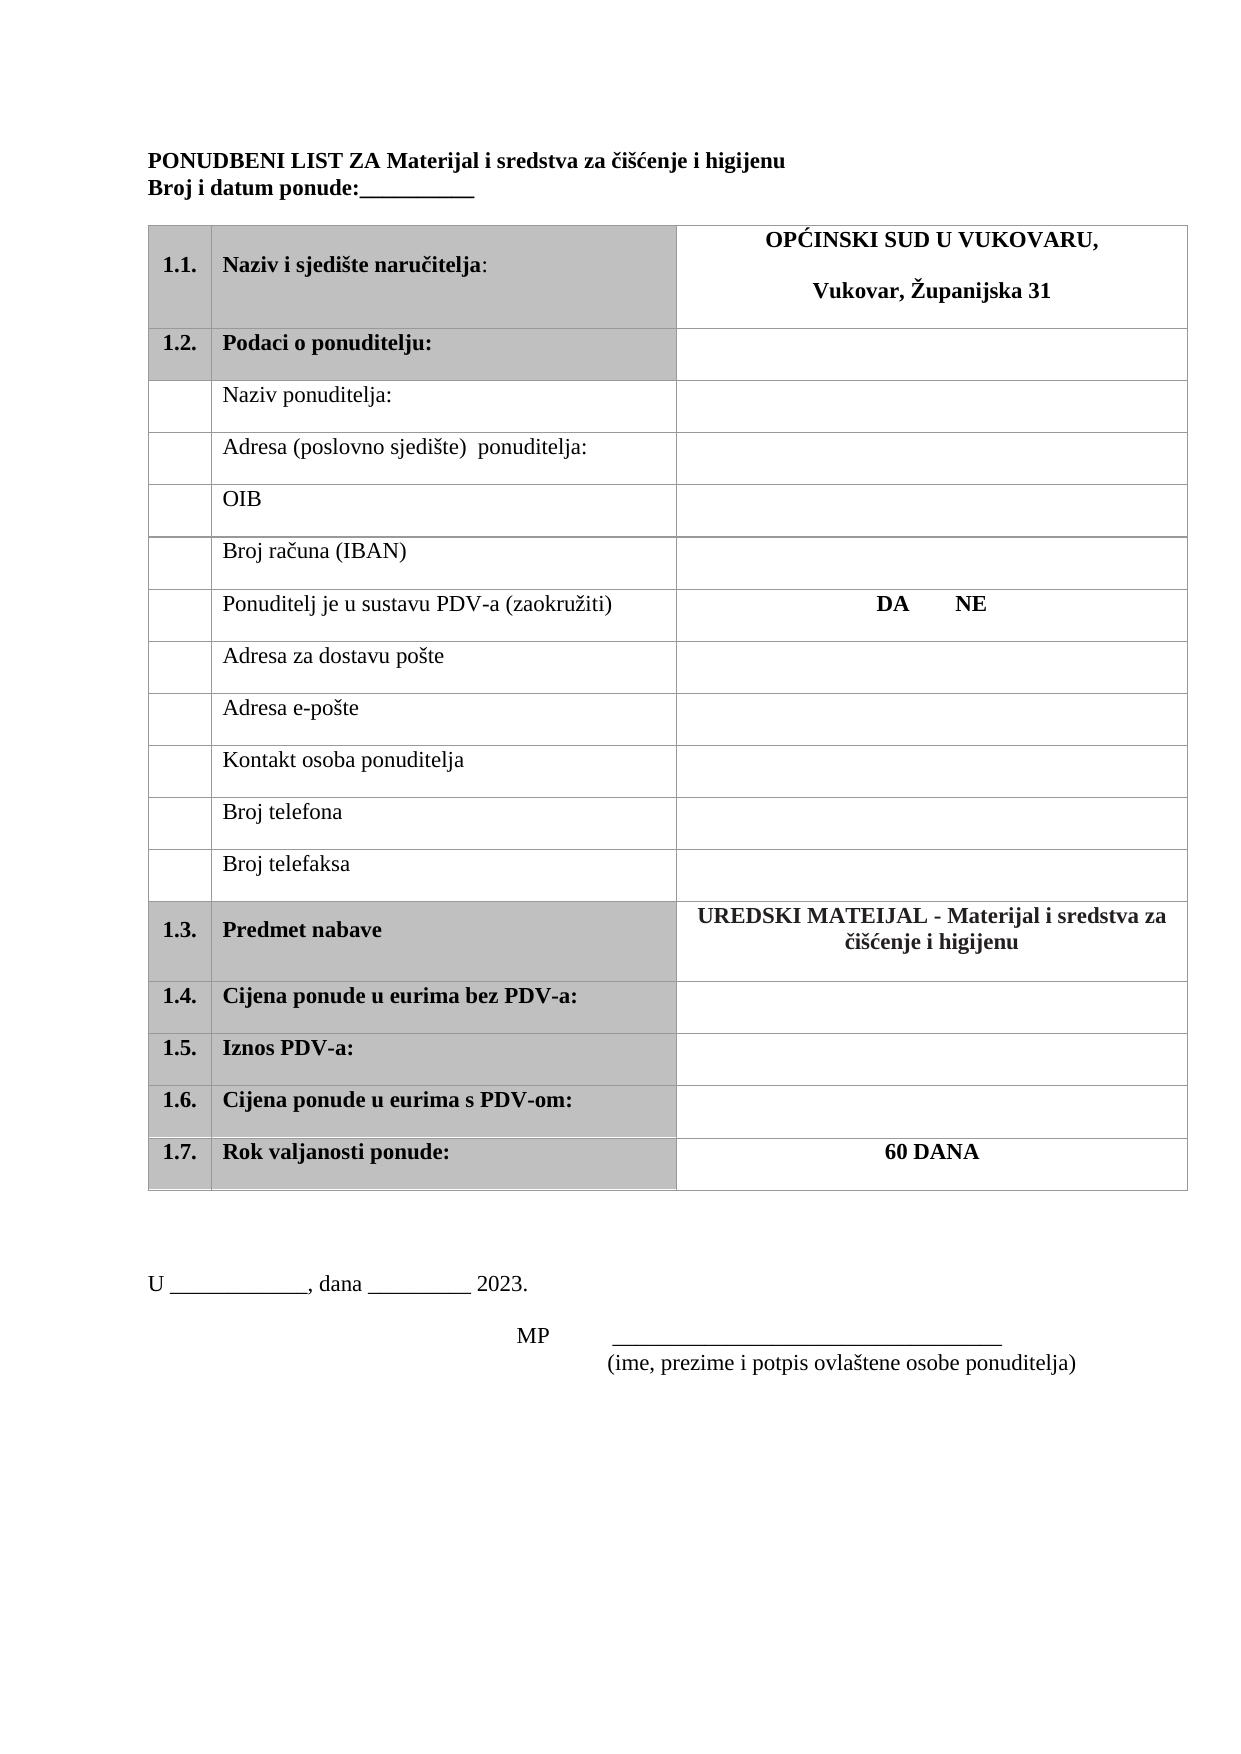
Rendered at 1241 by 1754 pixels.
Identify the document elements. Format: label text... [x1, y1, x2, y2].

table_cell [677, 850, 1187, 901]
table_cell Kontakt osoba ponuditelja [212, 746, 676, 797]
table_cell Adresa za dostavu pošte [212, 642, 676, 693]
table_cell [677, 798, 1187, 849]
table_cell [149, 798, 211, 849]
table_cell [677, 538, 1187, 588]
table_cell [677, 433, 1187, 484]
table_cell Ponuditelj je u sustavu PDV-a (zaokružiti) [212, 590, 676, 641]
table_cell Broj telefaksa [212, 850, 676, 901]
table_cell [149, 381, 211, 432]
table_header Naziv i sjedište naručitelja: [212, 226, 676, 328]
table_cell [677, 1034, 1187, 1085]
table_cell Cijena ponude u eurima bez PDV-a: [212, 982, 676, 1033]
table_cell Predmet nabave [212, 902, 676, 981]
table_cell UREDSKI MATEIJAL - Materijal i sredstva za čišćenje i higijenu [677, 902, 1187, 981]
table_cell [677, 381, 1187, 432]
text U ____________, dana _________ 2023. [148, 1269, 1093, 1296]
table_cell [677, 485, 1187, 536]
table_cell Cijena ponude u eurima s PDV-om: [212, 1086, 676, 1137]
table_cell Adresa (poslovno sjedište) ponuditelja: [212, 433, 676, 484]
text (ime, prezime i potpis ovlaštene osobe ponuditelja) [148, 1349, 1093, 1375]
table_cell 1.3. [149, 902, 211, 981]
table_cell [149, 850, 211, 901]
table_cell OIB [212, 485, 676, 536]
table_cell 1.2. [149, 329, 211, 380]
table_cell [149, 538, 211, 588]
table_cell Adresa e-pošte [212, 694, 676, 745]
table_cell Naziv ponuditelja: [212, 381, 676, 432]
table_cell [677, 1086, 1187, 1137]
table_cell [149, 694, 211, 745]
table_header OPĆINSKI SUD U VUKOVARU, Vukovar, Županijska 31 [677, 226, 1187, 328]
table_cell Broj telefona [212, 798, 676, 849]
table_cell 1.7. [149, 1139, 211, 1189]
table_cell 1.6. [149, 1086, 211, 1137]
table_header 1.1. [149, 226, 211, 328]
table_cell [149, 485, 211, 536]
table_cell [149, 590, 211, 641]
table_cell Iznos PDV-a: [212, 1034, 676, 1085]
table_cell [677, 982, 1187, 1033]
table_cell Broj računa (IBAN) [212, 538, 676, 588]
table_cell Podaci o ponuditelju: [212, 329, 676, 380]
table_cell Rok valjanosti ponude: [212, 1139, 676, 1189]
table_cell DA NE [677, 590, 1187, 641]
text PONUDBENI LIST ZA Materijal i sredstva za čišćenje i higijenu [148, 148, 1093, 174]
table_cell [677, 329, 1187, 380]
table_cell [677, 694, 1187, 745]
table_cell [677, 642, 1187, 693]
table_cell [149, 433, 211, 484]
table_cell [677, 746, 1187, 797]
table_cell [149, 642, 211, 693]
table_cell 1.4. [149, 982, 211, 1033]
table_cell 1.5. [149, 1034, 211, 1085]
text MP __________________________________ [148, 1322, 1093, 1349]
table_cell 60 DANA [677, 1139, 1187, 1189]
text Broj i datum ponude:__________ [148, 174, 1093, 200]
table_cell [149, 746, 211, 797]
